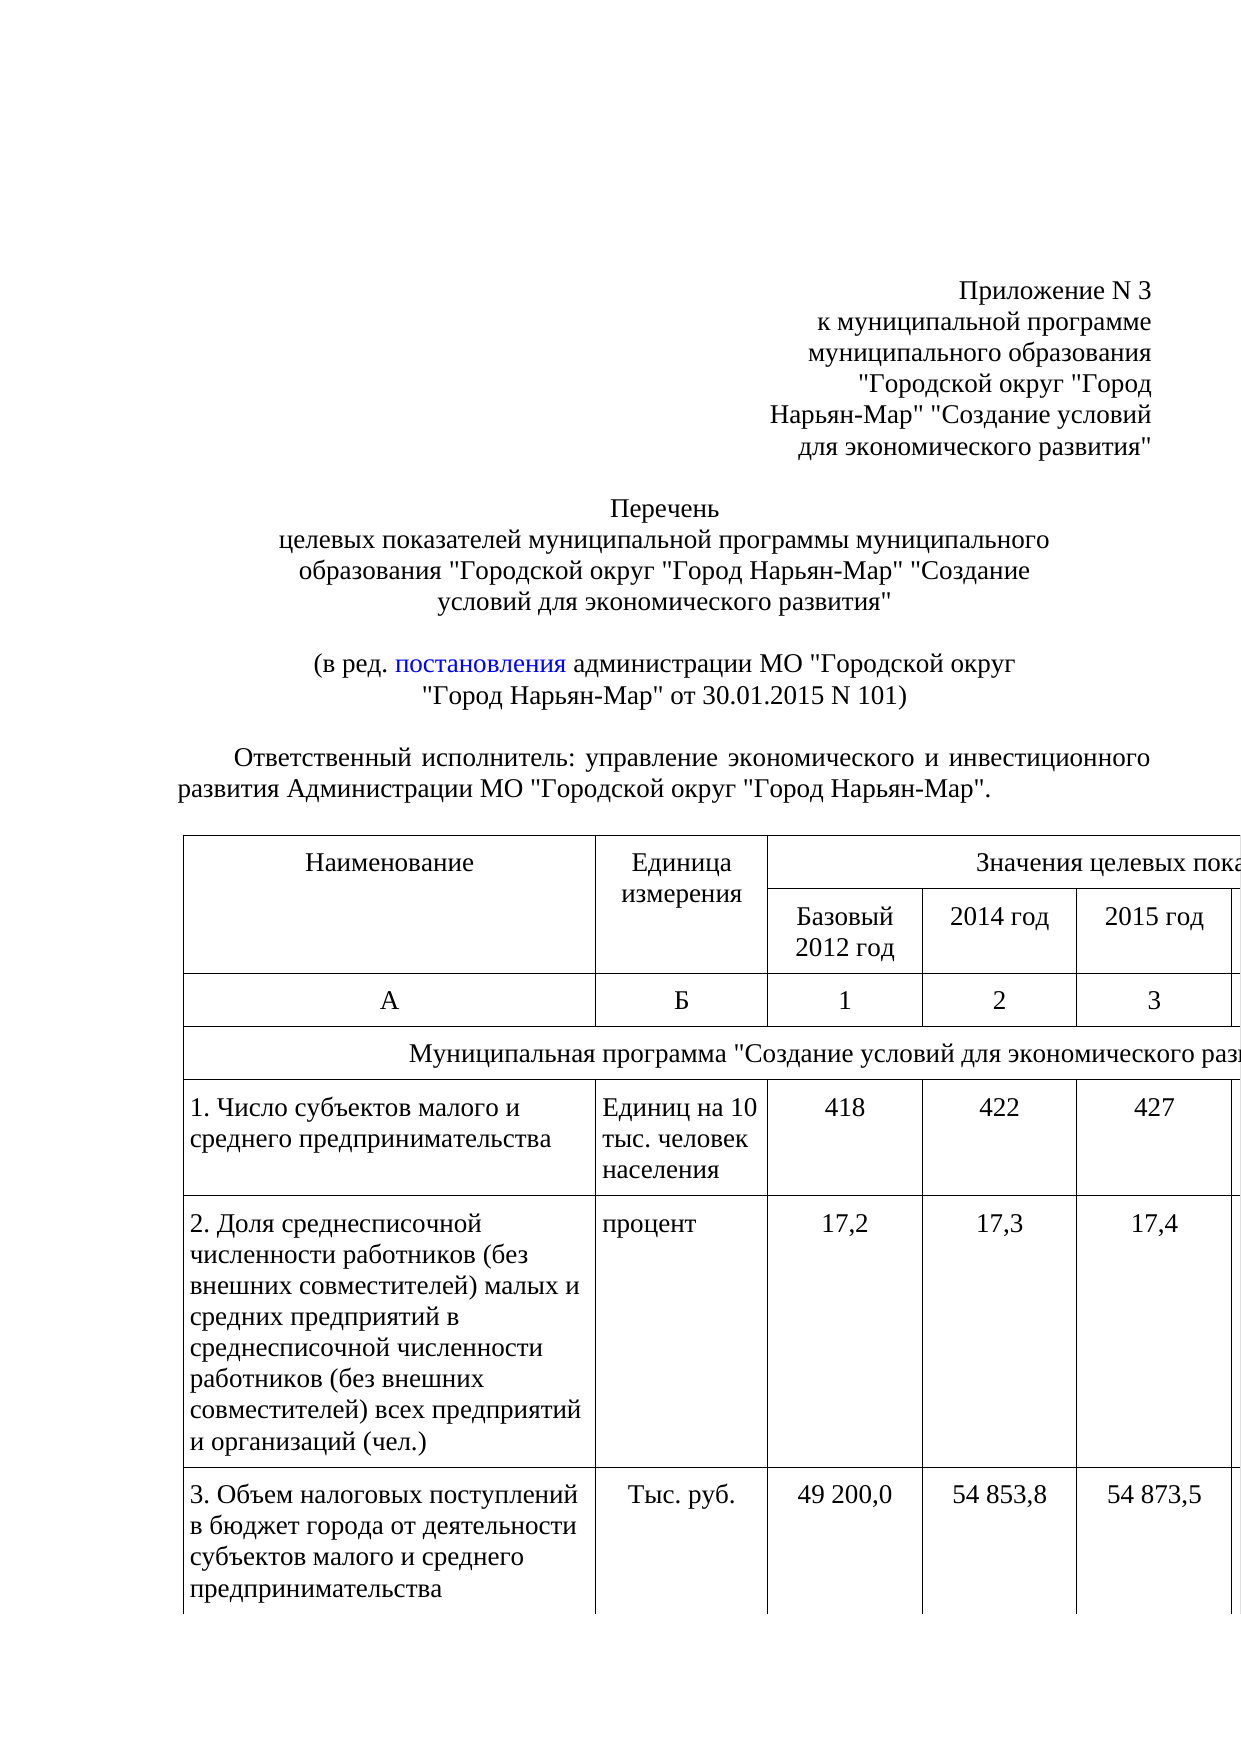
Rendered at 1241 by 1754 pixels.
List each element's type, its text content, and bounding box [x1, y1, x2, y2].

text образования "Городской округ "Город Нарьян-Мар" "Создание [177, 554, 1152, 585]
table_cell 49 200,0 [768, 1468, 922, 1613]
table_cell 418 [768, 1080, 922, 1195]
table_cell 2015 год [1077, 889, 1231, 972]
table_cell 54 853,8 [923, 1468, 1076, 1613]
text условий для экономического развития" [177, 585, 1152, 616]
text Перечень [177, 492, 1152, 523]
text муниципального образования [177, 336, 1152, 367]
table_cell Тыс. руб. [596, 1468, 767, 1613]
table_cell Базовый 2012 год [768, 889, 922, 972]
table_cell 17,2 [768, 1196, 922, 1467]
table_header Значения целевых показателей [768, 836, 1240, 888]
table_cell 3. Объем налоговых поступлений в бюджет города от деятельности субъектов малого и среднего предпринимательства [184, 1468, 595, 1613]
table_cell 1. Число субъектов малого и среднего предпринимательства [184, 1080, 595, 1195]
table_cell 427 [1077, 1080, 1231, 1195]
text (в ред. постановления администрации МО "Городской округ [177, 648, 1152, 679]
table_header Наименование [184, 836, 595, 972]
table_cell процент [596, 1196, 767, 1467]
text "Город Нарьян-Мар" от 30.01.2015 N 101) [177, 679, 1152, 710]
table_cell Б [596, 974, 767, 1026]
table_cell 2 [923, 974, 1076, 1026]
text Ответственный исполнитель: управление экономического и инвестиционного развития Администрации МО "Городской округ "Город Нарьян-Мар". [177, 741, 1152, 803]
table_cell 17,4 [1077, 1196, 1231, 1467]
table_cell 1 [768, 974, 922, 1026]
table_cell Единиц на 10 тыс. человек населения [596, 1080, 767, 1195]
table_cell 3 [1077, 974, 1231, 1026]
table_cell 2014 год [923, 889, 1076, 972]
text Приложение N 3 [177, 274, 1152, 305]
table_cell 422 [923, 1080, 1076, 1195]
table_cell А [184, 974, 595, 1026]
text Нарьян-Мар" "Создание условий [177, 398, 1152, 429]
table_cell 54 873,5 [1077, 1468, 1231, 1613]
table_cell Муниципальная программа "Создание условий для экономического развития" [184, 1027, 1240, 1079]
table_cell 2. Доля среднесписочной численности работников (без внешних совместителей) малых и средних предприятий в среднесписочной численности работников (без внешних совместителей) всех предприятий и организаций (чел.) [184, 1196, 595, 1467]
text для экономического развития" [177, 429, 1152, 461]
table_header Единица измерения [596, 836, 767, 972]
text к муниципальной программе [177, 305, 1152, 336]
text "Городской округ "Город [177, 367, 1152, 398]
text целевых показателей муниципальной программы муниципального [177, 523, 1152, 554]
table_cell 17,3 [923, 1196, 1076, 1467]
